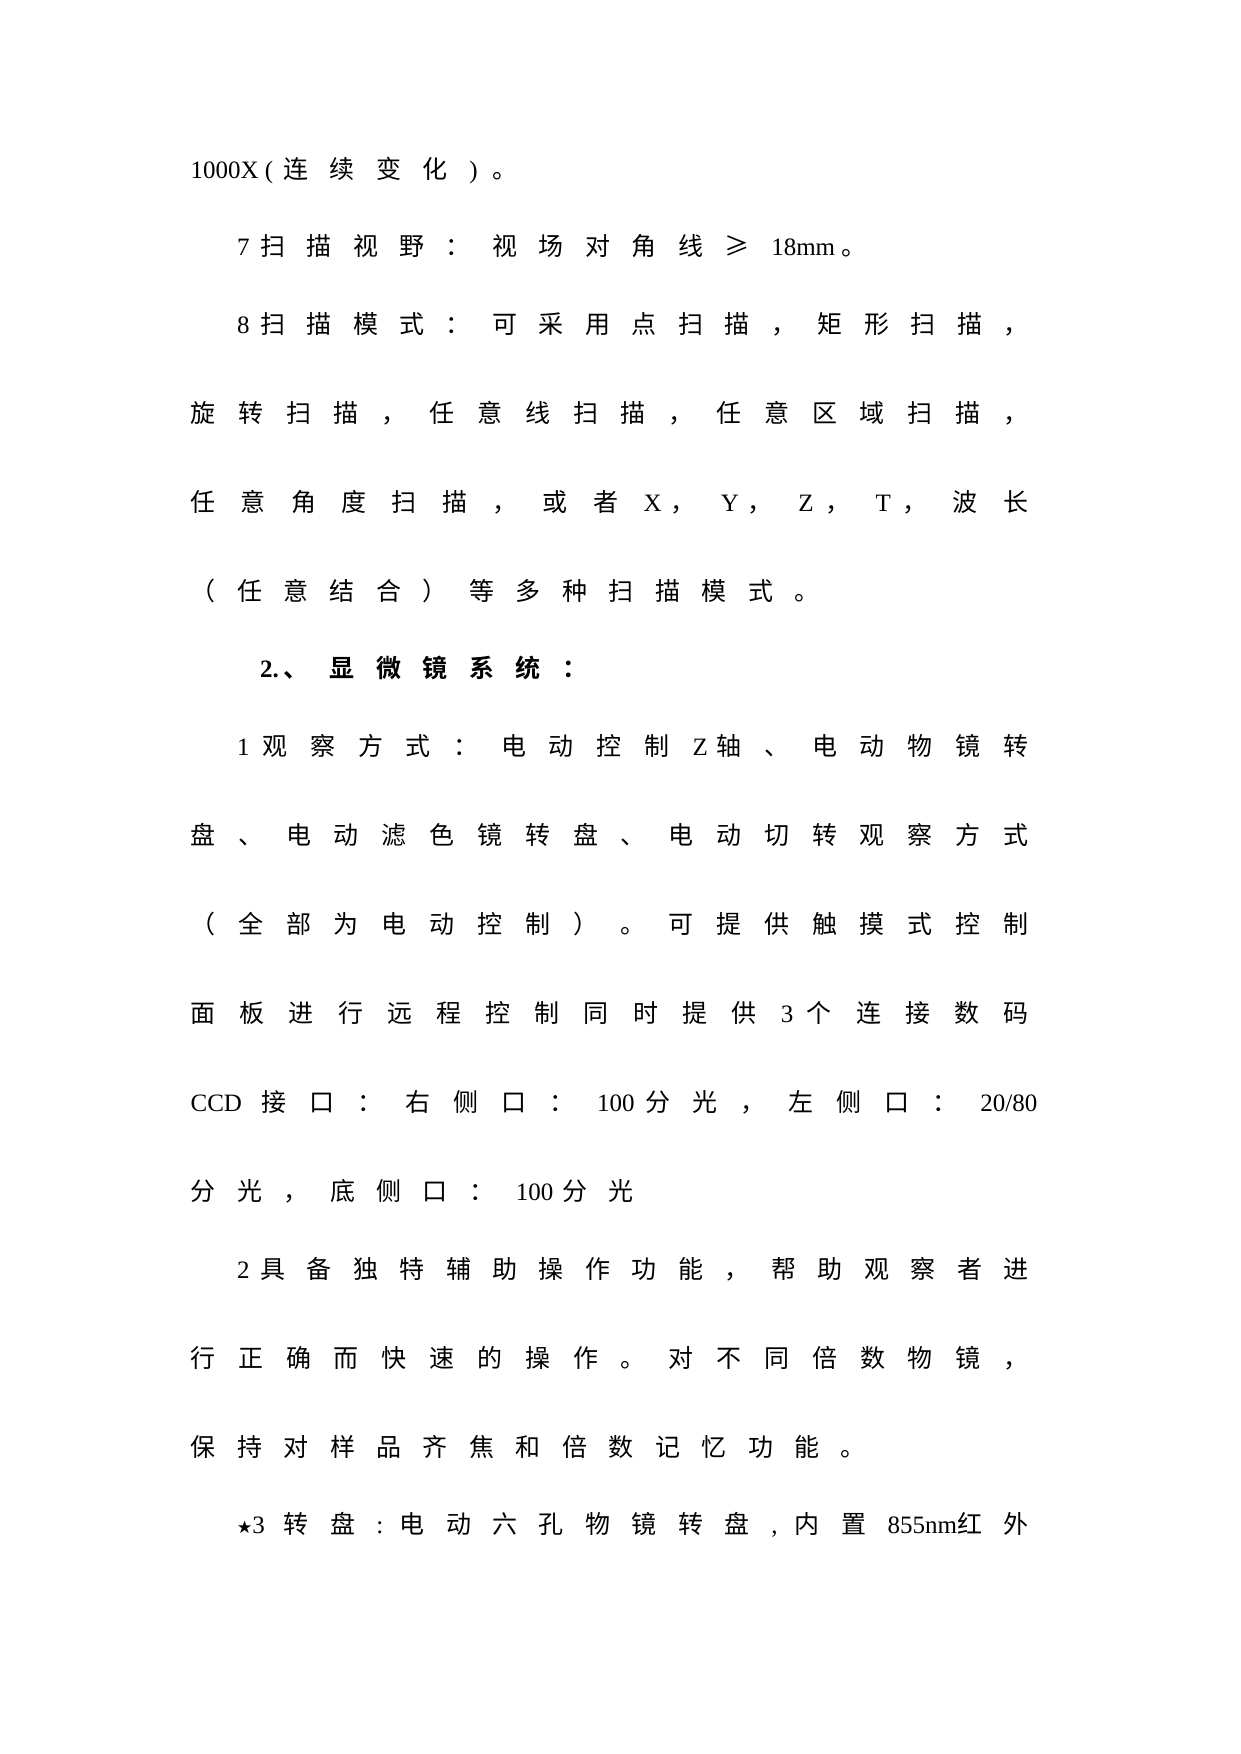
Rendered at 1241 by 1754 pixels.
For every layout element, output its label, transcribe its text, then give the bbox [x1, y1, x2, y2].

text 2.、显微镜系统： [190, 637, 1050, 697]
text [190, 138, 1050, 197]
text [190, 1493, 1050, 1553]
text 8 扫描模式：可采用点扫描，矩形扫描，旋转扫描，任意线扫描，任意区域扫描，任意角度扫描，或者X，Y，Z，T，波长（任意结合）等多种扫描模式。 [190, 293, 1050, 619]
text 2 具备独特辅助操作功能，帮助观察者进行正确而快速的操作。对不同倍数物镜，保持对样品齐焦和倍数记忆功能。 [190, 1238, 1050, 1475]
text 1 观察方式：电动控制Z轴、电动物镜转盘、电动滤色镜转盘、电动切转观察方式（全部为电动控制）。可提供触摸式控制面板进行远程控制同时提供3个连接数码CCD接口：右侧口：100分光，左侧口：20/80分光，底侧口：100分光 [190, 715, 1050, 1219]
text 7 扫描视野：视场对角线≥18mm。 [190, 215, 1050, 274]
